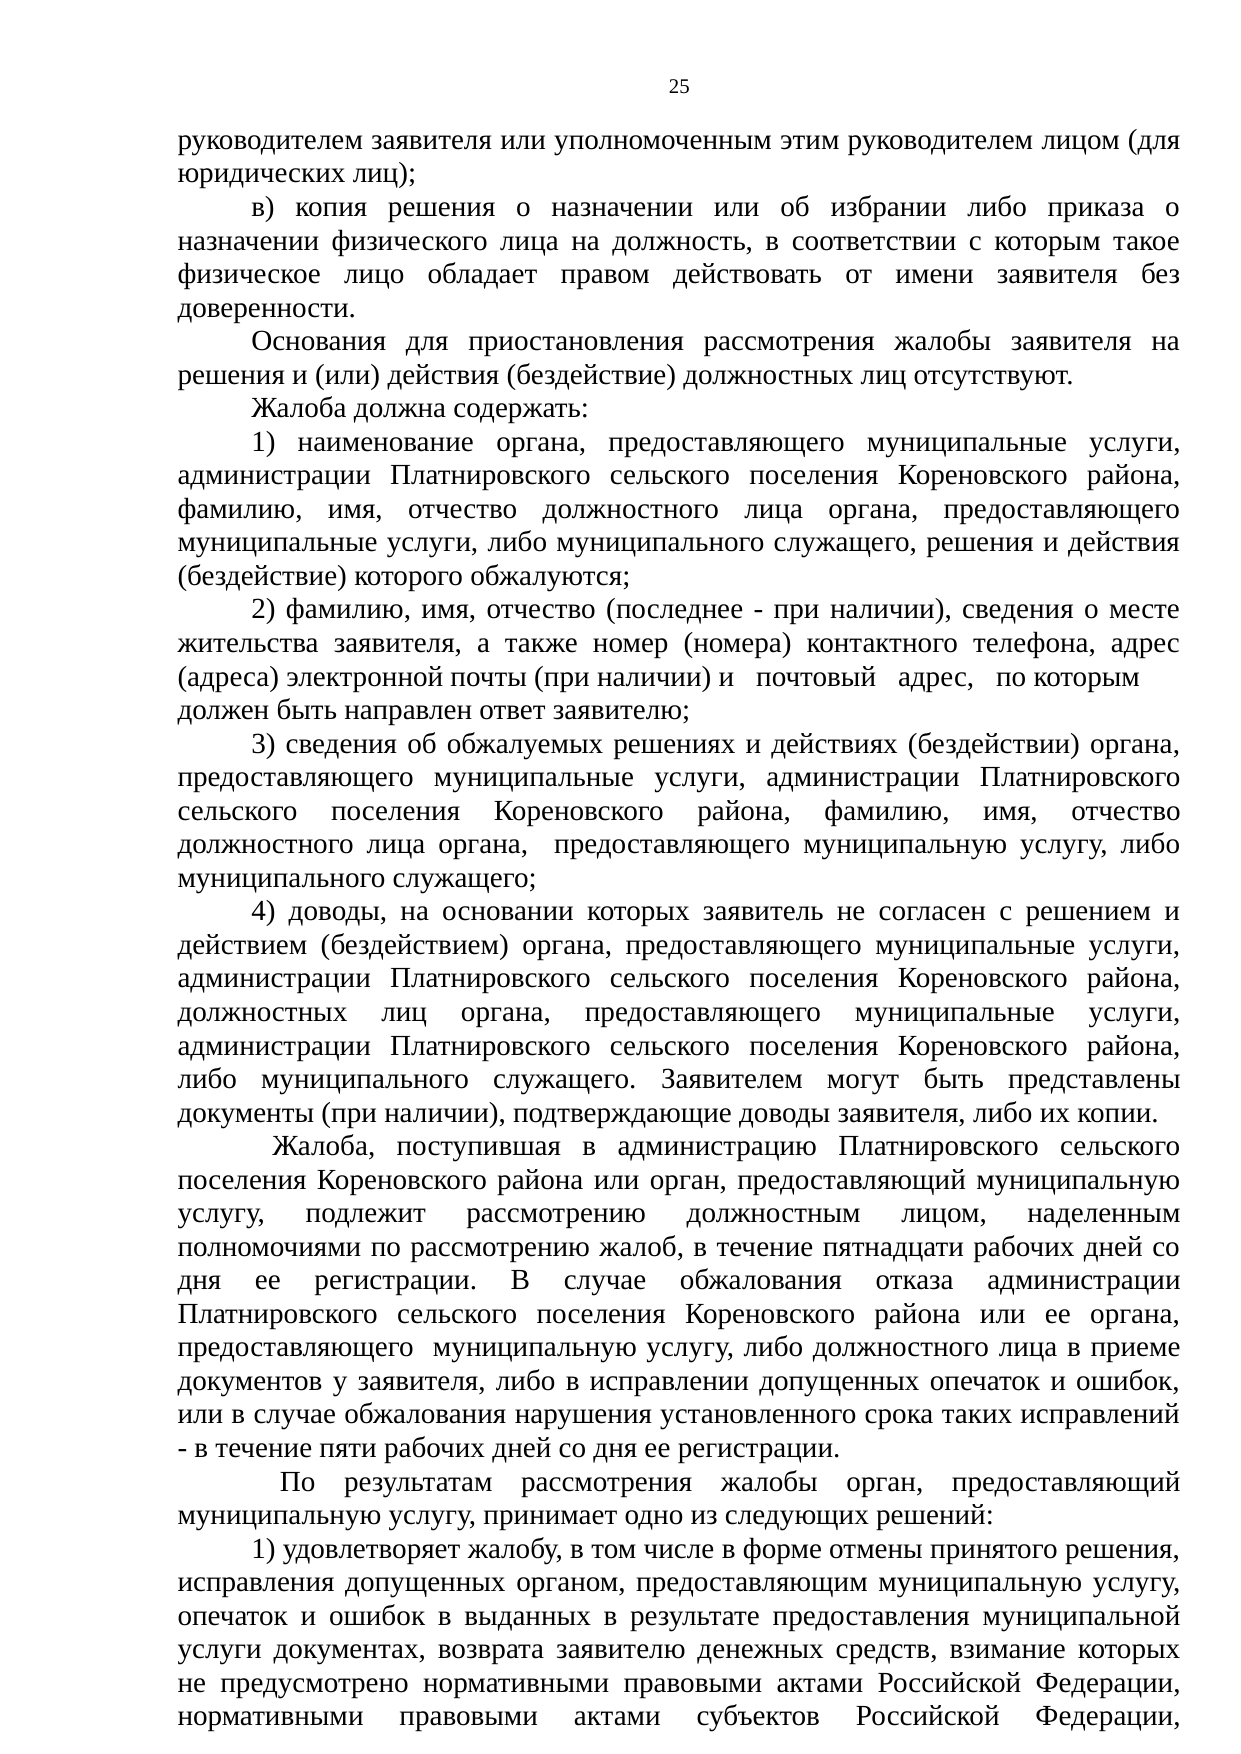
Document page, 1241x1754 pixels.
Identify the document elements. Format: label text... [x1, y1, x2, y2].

text 3) сведения об обжалуемых решениях и действиях (бездействии) органа, предоставляющего муниципальные услуги, администрации Платнировского сельского поселения Кореновского района, фамилию, имя, отчество должностного лица органа, предоставляющего муниципальную услугу, либо муниципального служащего; [177, 726, 1181, 893]
text Жалоба, поступившая в администрацию Платнировского сельского поселения Кореновского района или орган, предоставляющий муниципальную услугу, подлежит рассмотрению должностным лицом, наделенным полномочиями по рассмотрению жалоб, в течение пятнадцати рабочих дней со дня ее регистрации. В случае обжалования отказа администрации Платнировского сельского поселения Кореновского района или ее органа, предоставляющего муниципальную услугу, либо должностного лица в приеме документов у заявителя, либо в исправлении допущенных опечаток и ошибок, или в случае обжалования нарушения установленного срока таких исправлений - в течение пяти рабочих дней со дня ее регистрации. [177, 1128, 1181, 1464]
text 1) наименование органа, предоставляющего муниципальные услуги, администрации Платнировского сельского поселения Кореновского района, фамилию, имя, отчество должностного лица органа, предоставляющего муниципальные услуги, либо муниципального служащего, решения и действия (бездействие) которого обжалуются; [177, 424, 1181, 592]
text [177, 1531, 1181, 1732]
text Основания для приостановления рассмотрения жалобы заявителя на решения и (или) действия (бездействие) должностных лиц отсутствуют. [177, 323, 1181, 390]
text должен быть направлен ответ заявителю; [177, 692, 1181, 726]
text 2) фамилию, имя, отчество (последнее - при наличии), сведения о месте жительства заявителя, а также номер (номера) контактного телефона, адрес (адреса) электронной почты (при наличии) и почтовый адрес, по которым [177, 592, 1181, 692]
text По результатам рассмотрения жалобы орган, предоставляющий муниципальную услугу, принимает одно из следующих решений: [177, 1464, 1181, 1531]
text 4) доводы, на основании которых заявитель не согласен с решением и действием (бездействием) органа, предоставляющего муниципальные услуги, администрации Платнировского сельского поселения Кореновского района, должностных лиц органа, предоставляющего муниципальные услуги, администрации Платнировского сельского поселения Кореновского района, либо муниципального служащего. Заявителем могут быть представлены документы (при наличии), подтверждающие доводы заявителя, либо их копии. [177, 893, 1181, 1128]
text Жалоба должна содержать: [177, 390, 1181, 424]
text в) копия решения о назначении или об избрании либо приказа о назначении физического лица на должность, в соответствии с которым такое физическое лицо обладает правом действовать от имени заявителя без доверенности. [177, 189, 1181, 323]
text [177, 122, 1181, 189]
